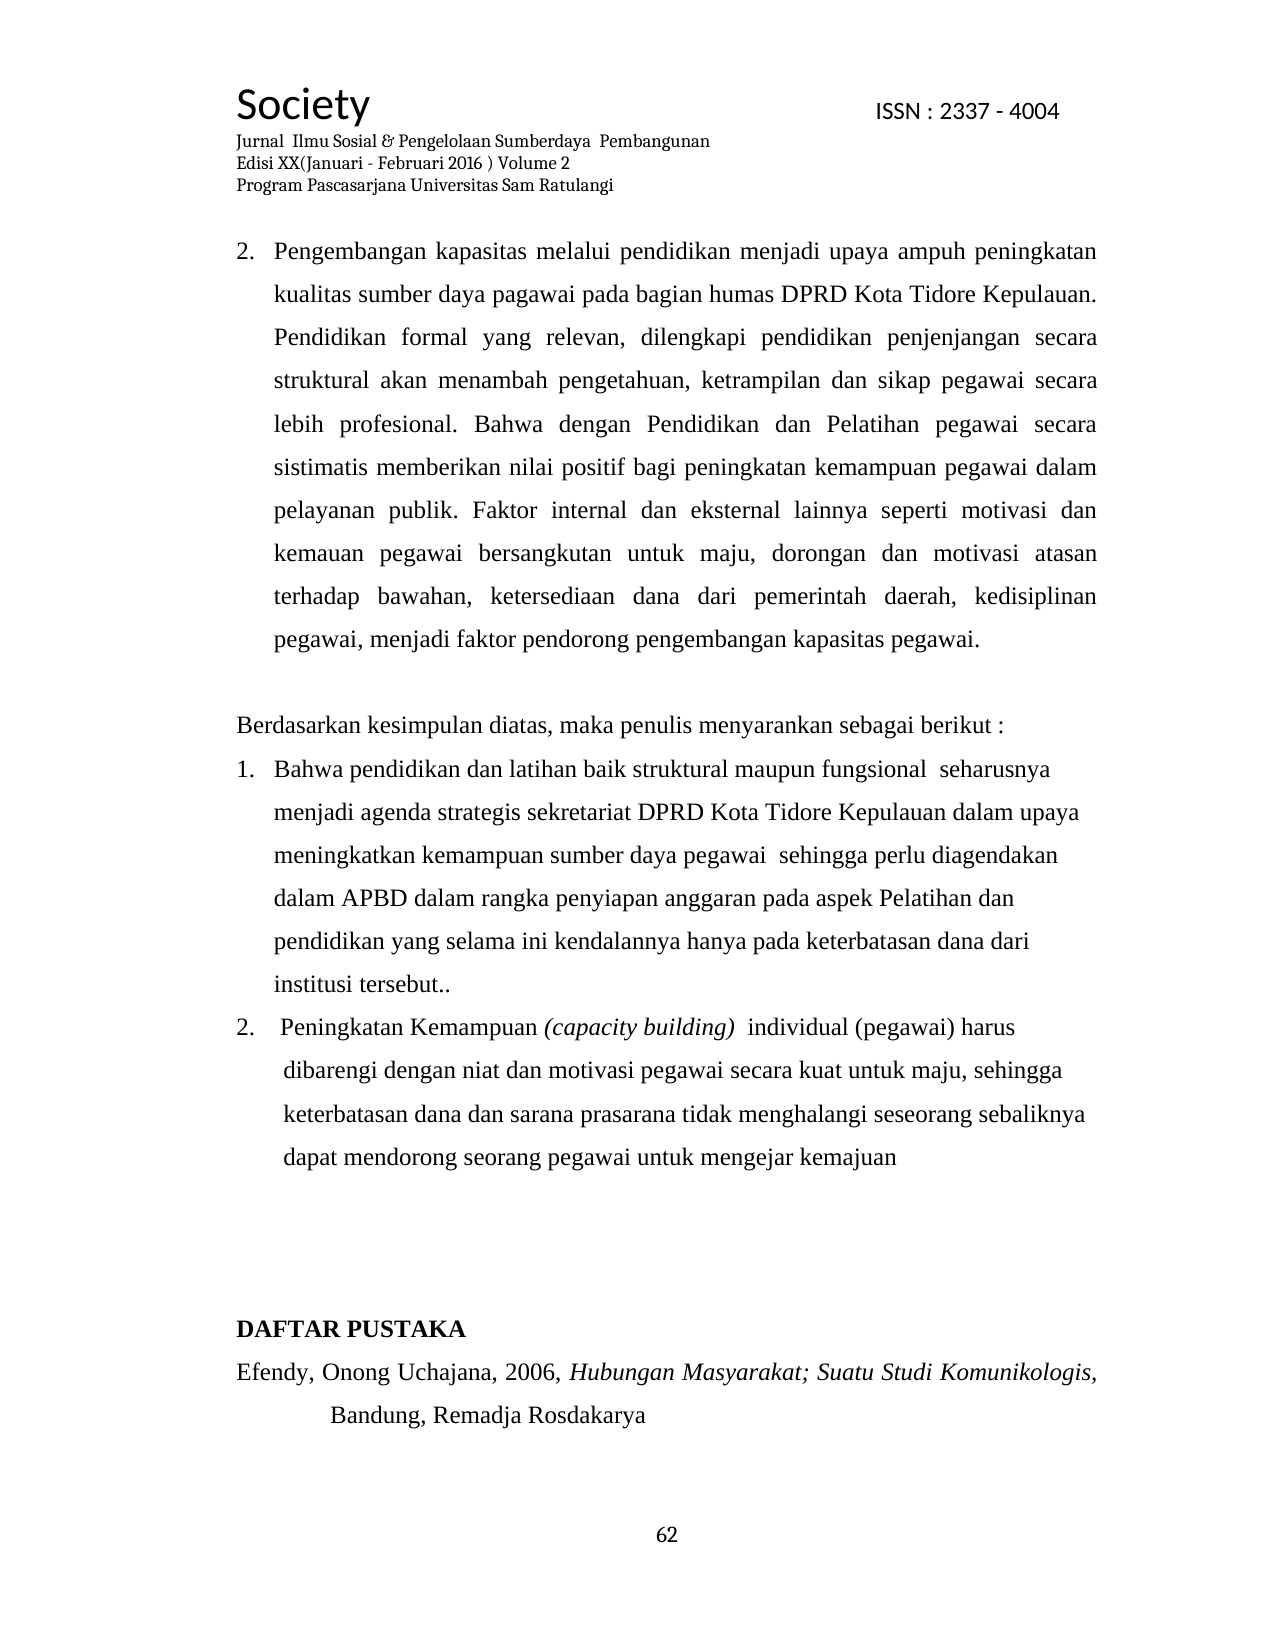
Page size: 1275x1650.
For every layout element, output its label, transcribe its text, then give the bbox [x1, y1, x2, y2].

list DAFTAR PUSTAKA [236, 1314, 1098, 1343]
text Efendy, Onong Uchajana, 2006, Hubungan Masyarakat; Suatu Studi Komunikologis, Bandung, Remadja Rosdakarya [236, 1357, 1098, 1429]
list 2. Peningkatan Kemampuan (capacity building) individual (pegawai) harus dibarengi dengan niat dan motivasi pegawai secara kuat untuk maju, sehingga keterbatasan dana dan sarana prasarana tidak menghalangi seseorang sebaliknya dapat mendorong seorang pegawai untuk mengejar kemajuan [236, 1012, 1098, 1171]
list Berdasarkan kesimpulan diatas, maka penulis menyarankan sebagai berikut : [236, 711, 1098, 739]
list Pengembangan kapasitas melalui pendidikan menjadi upaya ampuh peningkatan kualitas sumber daya pagawai pada bagian humas DPRD Kota Tidore Kepulauan. Pendidikan formal yang relevan, dilengkapi pendidikan penjenjangan secara struktural akan menambah pengetahuan, ketrampilan dan sikap pegawai secara lebih profesional. Bahwa dengan Pendidikan dan Pelatihan pegawai secara sistimatis memberikan nilai positif bagi peningkatan kemampuan pegawai dalam pelayanan publik. Faktor internal dan eksternal lainnya seperti motivasi dan kemauan pegawai bersangkutan untuk maju, dorongan dan motivasi atasan terhadap bawahan, ketersediaan dana dari pemerintah daerah, kedisiplinan pegawai, menjadi faktor pendorong pengembangan kapasitas pegawai. [236, 236, 1098, 653]
list 1. Bahwa pendidikan dan latihan baik struktural maupun fungsional seharusnya menjadi agenda strategis sekretariat DPRD Kota Tidore Kepulauan dalam upaya meningkatkan kemampuan sumber daya pegawai sehingga perlu diagendakan dalam APBD dalam rangka penyiapan anggaran pada aspek Pelatihan dan pendidikan yang selama ini kendalannya hanya pada keterbatasan dana dari institusi tersebut.. [236, 754, 1098, 998]
